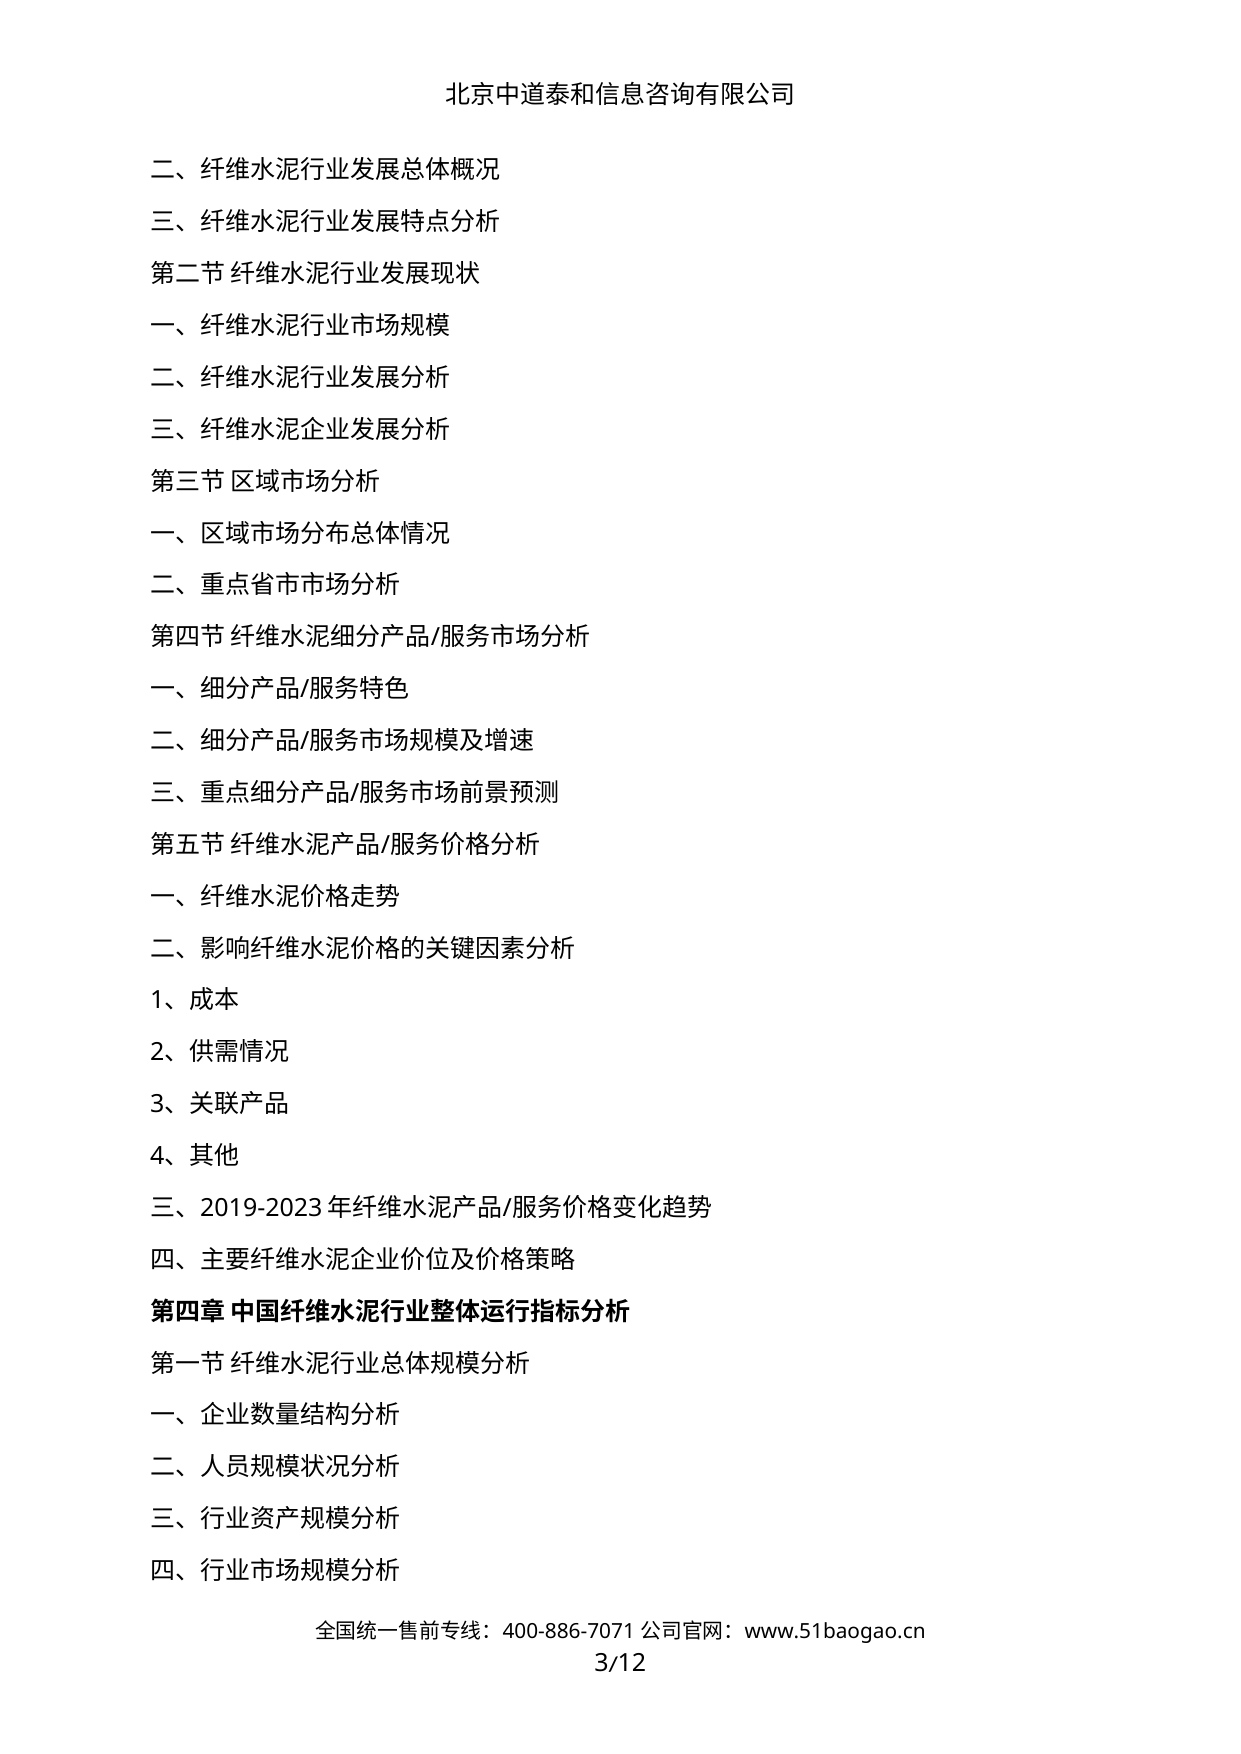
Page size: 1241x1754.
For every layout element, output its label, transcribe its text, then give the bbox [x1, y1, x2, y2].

text 4、其他 [150, 1136, 1090, 1172]
text 1、成本 [150, 980, 1090, 1016]
text 一、细分产品/服务特色 [150, 669, 1090, 705]
text 第三节 区域市场分析 [150, 461, 1090, 497]
text 二、纤维水泥行业发展分析 [150, 357, 1090, 394]
text 第一节 纤维水泥行业总体规模分析 [150, 1343, 1090, 1379]
text 三、纤维水泥行业发展特点分析 [150, 202, 1090, 238]
text 2、供需情况 [150, 1032, 1090, 1068]
text 三、纤维水泥企业发展分析 [150, 409, 1090, 446]
text 二、影响纤维水泥价格的关键因素分析 [150, 928, 1090, 964]
text 一、纤维水泥行业市场规模 [150, 306, 1090, 342]
text 四、行业市场规模分析 [150, 1551, 1090, 1587]
text 三、行业资产规模分析 [150, 1499, 1090, 1535]
text 一、纤维水泥价格走势 [150, 876, 1090, 912]
text 三、重点细分产品/服务市场前景预测 [150, 772, 1090, 809]
text 第二节 纤维水泥行业发展现状 [150, 254, 1090, 290]
text 第五节 纤维水泥产品/服务价格分析 [150, 824, 1090, 861]
text 一、区域市场分布总体情况 [150, 513, 1090, 549]
text 二、人员规模状况分析 [150, 1447, 1090, 1483]
text 第四节 纤维水泥细分产品/服务市场分析 [150, 617, 1090, 653]
text 三、2019-2023年纤维水泥产品/服务价格变化趋势 [150, 1187, 1090, 1224]
text 四、主要纤维水泥企业价位及价格策略 [150, 1239, 1090, 1276]
text 二、纤维水泥行业发展总体概况 [150, 150, 1090, 186]
text 二、细分产品/服务市场规模及增速 [150, 721, 1090, 757]
text 3、关联产品 [150, 1084, 1090, 1120]
text 一、企业数量结构分析 [150, 1395, 1090, 1431]
text 二、重点省市市场分析 [150, 565, 1090, 601]
text 第四章 中国纤维水泥行业整体运行指标分析 [150, 1291, 1090, 1327]
